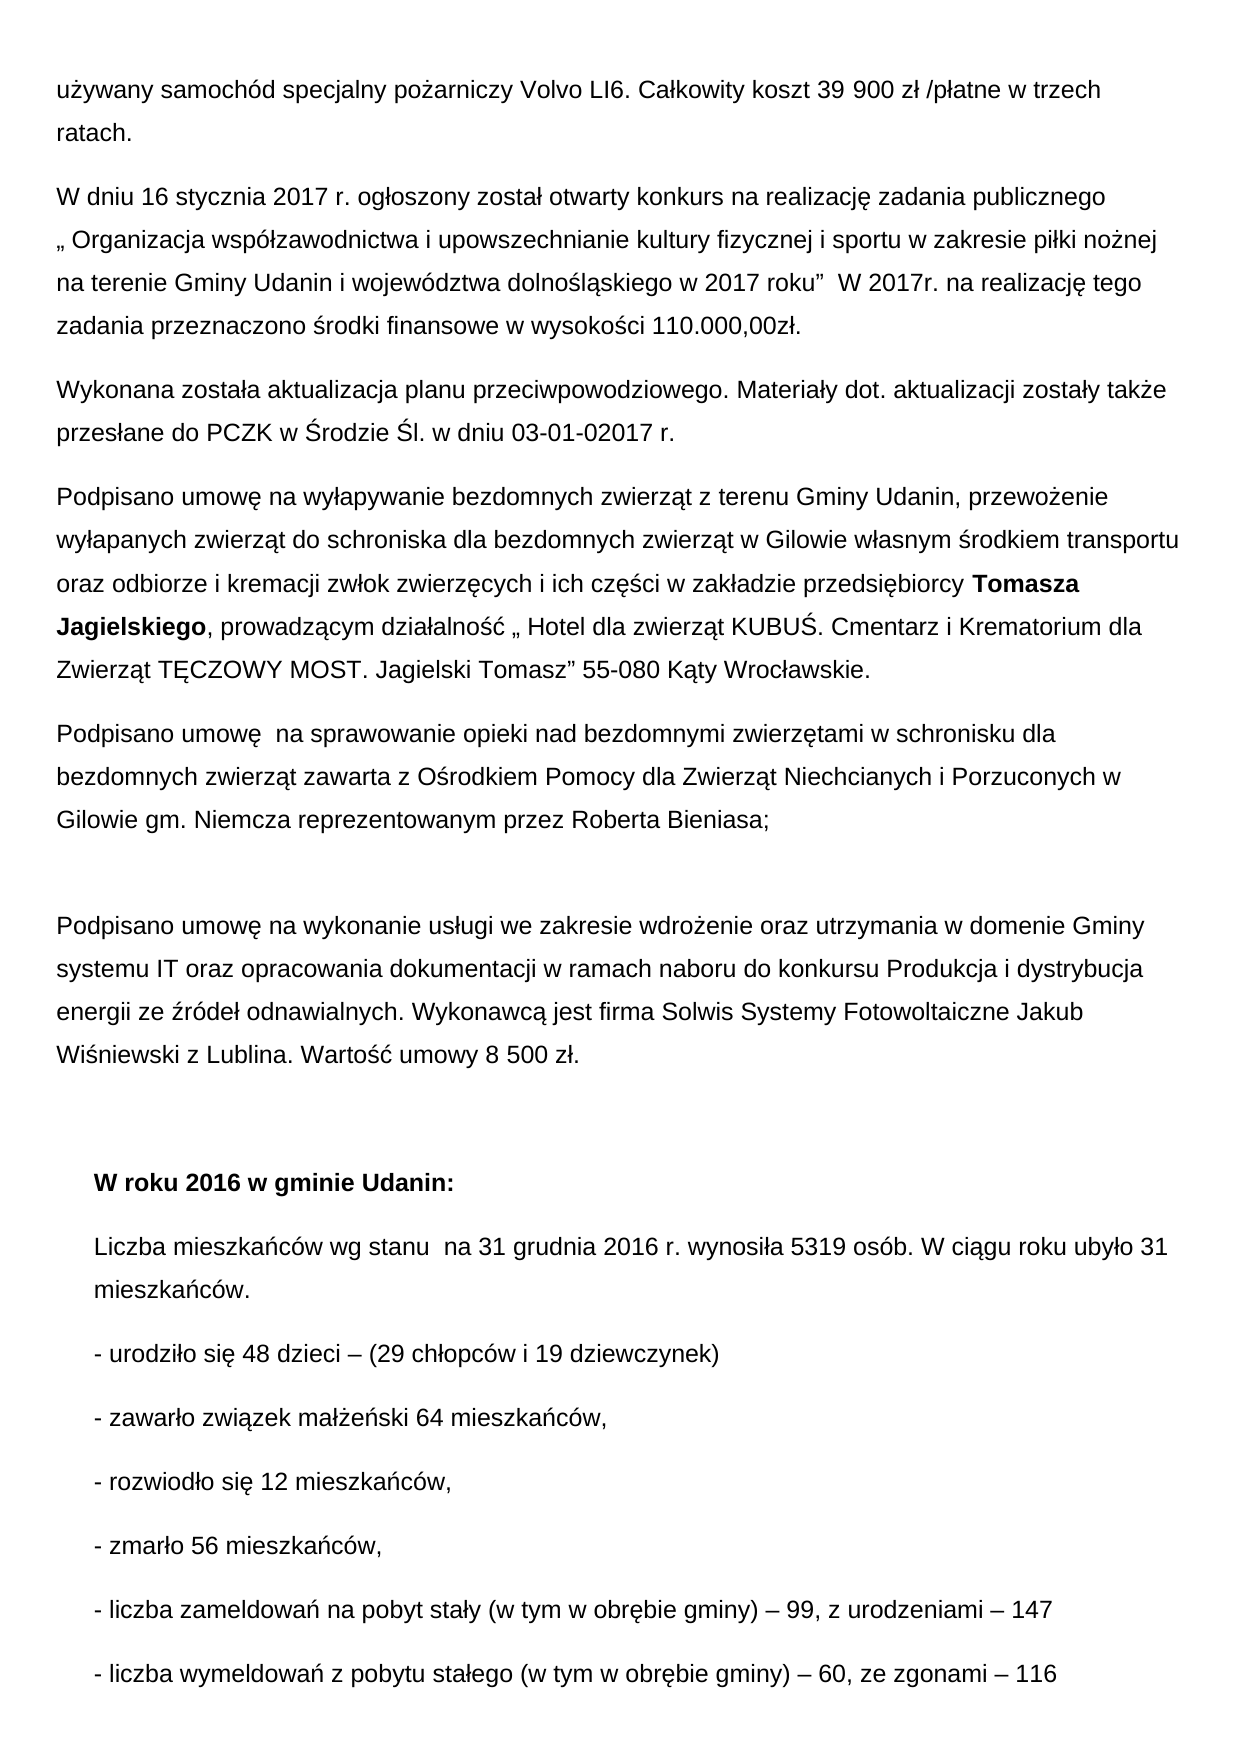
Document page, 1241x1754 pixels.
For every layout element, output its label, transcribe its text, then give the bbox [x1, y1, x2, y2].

text Podpisano umowę na sprawowanie opieki nad bezdomnymi zwierzętami w schronisku dla bezdomnych zwierząt zawarta z Ośrodkiem Pomocy dla Zwierząt Niechcianych i Porzuconych w Gilowie gm. Niemcza reprezentowanym przez Roberta Bieniasa; [56, 719, 1181, 876]
text - rozwiodło się 12 mieszkańców, [94, 1467, 1181, 1496]
text - liczba zameldowań na pobyt stały (w tym w obrębie gminy) – 99, z urodzeniami – 147 [94, 1595, 1181, 1623]
text - urodziło się 48 dzieci – (29 chłopców i 19 dziewczynek) [94, 1339, 1181, 1368]
text - zawarło związek małżeński 64 mieszkańców, [94, 1403, 1181, 1432]
text - liczba wymeldowań z pobytu stałego (w tym w obrębie gminy) – 60, ze zgonami – 116 [94, 1659, 1181, 1687]
text Wykonana została aktualizacja planu przeciwpowodziowego. Materiały dot. aktualizacji zostały także przesłane do PCZK w Środzie Śl. w dniu 03-01-02017 r. [56, 375, 1181, 447]
text Podpisano umowę na wykonanie usługi we zakresie wdrożenie oraz utrzymania w domenie Gminy systemu IT oraz opracowania dokumentacji w ramach naboru do konkursu Produkcja i dystrybucja energii ze źródeł odnawialnych. Wykonawcą jest firma Solwis Systemy Fotowoltaiczne Jakub Wiśniewski z Lublina. Wartość umowy 8 500 zł. [56, 911, 1181, 1069]
text Podpisano umowę na wyłapywanie bezdomnych zwierząt z terenu Gminy Udanin, przewożenie wyłapanych zwierząt do schroniska dla bezdomnych zwierząt w Gilowie własnym środkiem transportu oraz odbiorze i kremacji zwłok zwierzęcych i ich części w zakładzie przedsiębiorcy Tomasza Jagielskiego, prowadzącym działalność „ Hotel dla zwierząt KUBUŚ. Cmentarz i Krematorium dla Zwierząt TĘCZOWY MOST. Jagielski Tomasz” 55-080 Kąty Wrocławskie. [56, 482, 1181, 684]
text Liczba mieszkańców wg stanu na 31 grudnia 2016 r. wynosiła 5319 osób. W ciągu roku ubyło 31 mieszkańców. [94, 1232, 1181, 1304]
text W dniu 16 stycznia 2017 r. ogłoszony został otwarty konkurs na realizację zadania publicznego „ Organizacja współzawodnictwa i upowszechnianie kultury fizycznej i sportu w zakresie piłki nożnej na terenie Gminy Udanin i województwa dolnośląskiego w 2017 roku” W 2017r. na realizację tego zadania przeznaczono środki finansowe w wysokości 110.000,00zł. [56, 182, 1181, 340]
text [56, 75, 1181, 147]
text W roku 2016 w gminie Udanin: [94, 1168, 1181, 1197]
text - zmarło 56 mieszkańców, [94, 1531, 1181, 1559]
